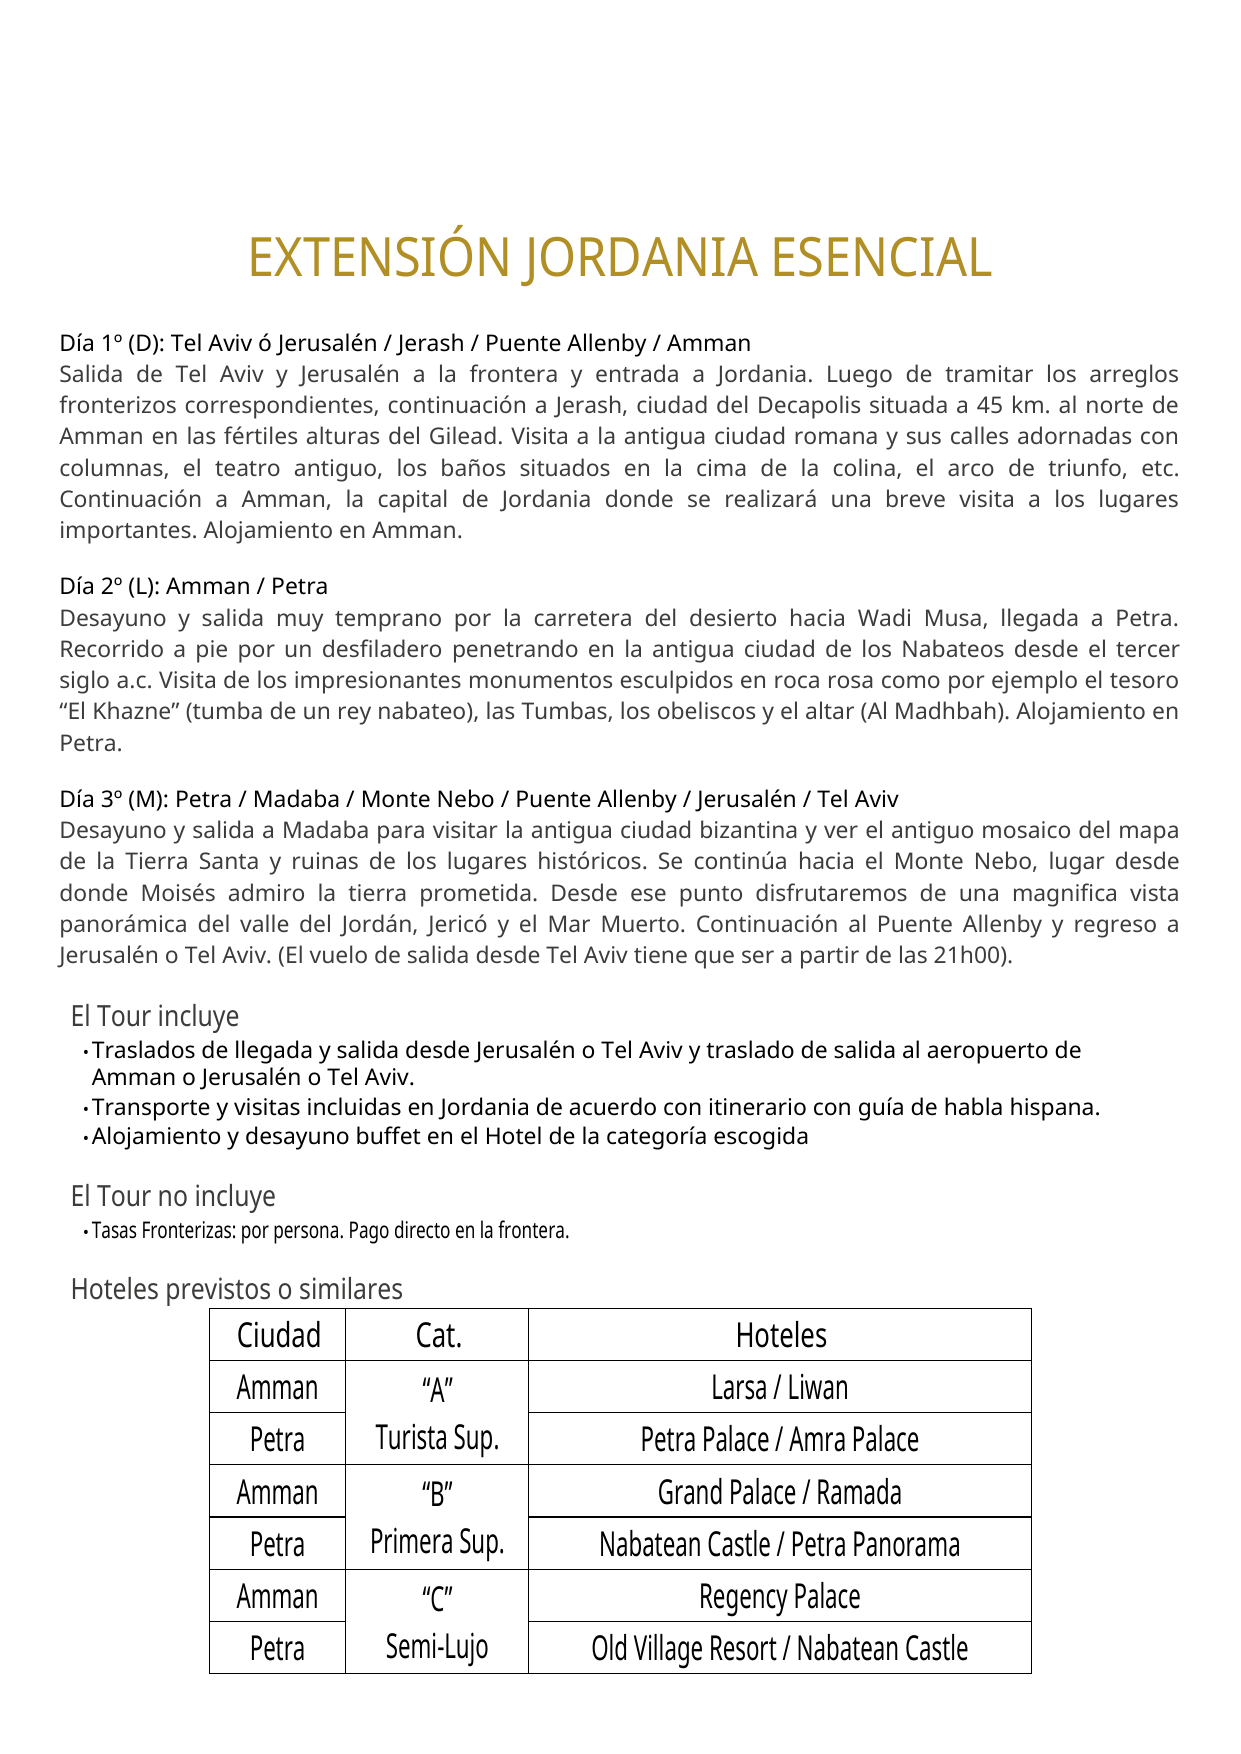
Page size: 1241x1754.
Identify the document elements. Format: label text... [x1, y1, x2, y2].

table_cell “B” Primera Sup. [346, 1465, 528, 1568]
table_cell Grand Palace / Ramada [529, 1465, 1031, 1516]
text Hoteles previstos o similares [70, 1269, 1181, 1308]
text Día 2º (L): Amman / Petra [59, 570, 1181, 602]
table_cell Amman [210, 1361, 345, 1412]
text Traslados de llegada y salida desde Jerusalén o Tel Aviv y traslado de salida al aeropuerto de Amman o Jerusalén o Tel Aviv. [83, 1036, 1141, 1092]
table_cell Petra [210, 1413, 345, 1464]
text Día 1º (D): Tel Aviv ó Jerusalén / Jerash / Puente Allenby / Amman [59, 327, 1181, 358]
table_cell Amman [210, 1465, 345, 1516]
table_cell Nabatean Castle / Petra Panorama [529, 1518, 1031, 1568]
table_cell “A” Turista Sup. [346, 1361, 528, 1464]
text Extensión Jordania Esencial [59, 218, 1181, 292]
table_cell “C” Semi-Lujo [346, 1570, 528, 1673]
text Salida de Tel Aviv y Jerusalén a la frontera y entrada a Jordania. Luego de tramitar los arreglos fronterizos correspondientes, continuación a Jerash, ciudad del Decapolis situada a 45 km. al norte de Amman en las fértiles alturas del Gilead. Visita a la antigua ciudad romana y sus calles adornadas con columnas, el teatro antiguo, los baños situados en la cima de la colina, el arco de triunfo, etc. Continuación a Amman, la capital de Jordania donde se realizará una breve visita a los lugares importantes. Alojamiento en Amman. [59, 358, 1181, 545]
table_header Ciudad [210, 1309, 345, 1360]
text Día 3º (M): Petra / Madaba / Monte Nebo / Puente Allenby / Jerusalén / Tel Aviv [59, 783, 1181, 814]
table_cell Petra Palace / Amra Palace [529, 1413, 1031, 1464]
table_cell Regency Palace [529, 1570, 1031, 1621]
text Transporte y visitas incluidas en Jordania de acuerdo con itinerario con guía de habla hispana. [83, 1093, 1141, 1121]
table_cell Old Village Resort / Nabatean Castle [529, 1622, 1031, 1673]
text El Tour no incluye [70, 1175, 1181, 1215]
text Desayuno y salida a Madaba para visitar la antigua ciudad bizantina y ver el antiguo mosaico del mapa de la Tierra Santa y ruinas de los lugares históricos. Se continúa hacia el Monte Nebo, lugar desde donde Moisés admiro la tierra prometida. Desde ese punto disfrutaremos de una magnifica vista panorámica del valle del Jordán, Jericó y el Mar Muerto. Continuación al Puente Allenby y regreso a Jerusalén o Tel Aviv. (El vuelo de salida desde Tel Aviv tiene que ser a partir de las 21h00). [59, 814, 1181, 970]
table_cell Larsa / Liwan [529, 1361, 1031, 1412]
text Tasas Fronterizas: por persona. Pago directo en la frontera. [83, 1216, 1141, 1244]
table_cell Amman [210, 1570, 345, 1621]
table_header Cat. [346, 1309, 528, 1360]
table_cell Petra [210, 1518, 345, 1568]
text Desayuno y salida muy temprano por la carretera del desierto hacia Wadi Musa, llegada a Petra. Recorrido a pie por un desfiladero penetrando en la antigua ciudad de los Nabateos desde el tercer siglo a.c. Visita de los impresionantes monumentos esculpidos en roca rosa como por ejemplo el tesoro “El Khazne” (tumba de un rey nabateo), las Tumbas, los obeliscos y el altar (Al Madhbah). Alojamiento en Petra. [59, 602, 1181, 758]
text Alojamiento y desayuno buffet en el Hotel de la categoría escogida [83, 1122, 1141, 1150]
text El Tour incluye [70, 995, 1181, 1035]
table_cell Petra [210, 1622, 345, 1673]
table_header Hoteles [529, 1309, 1031, 1360]
